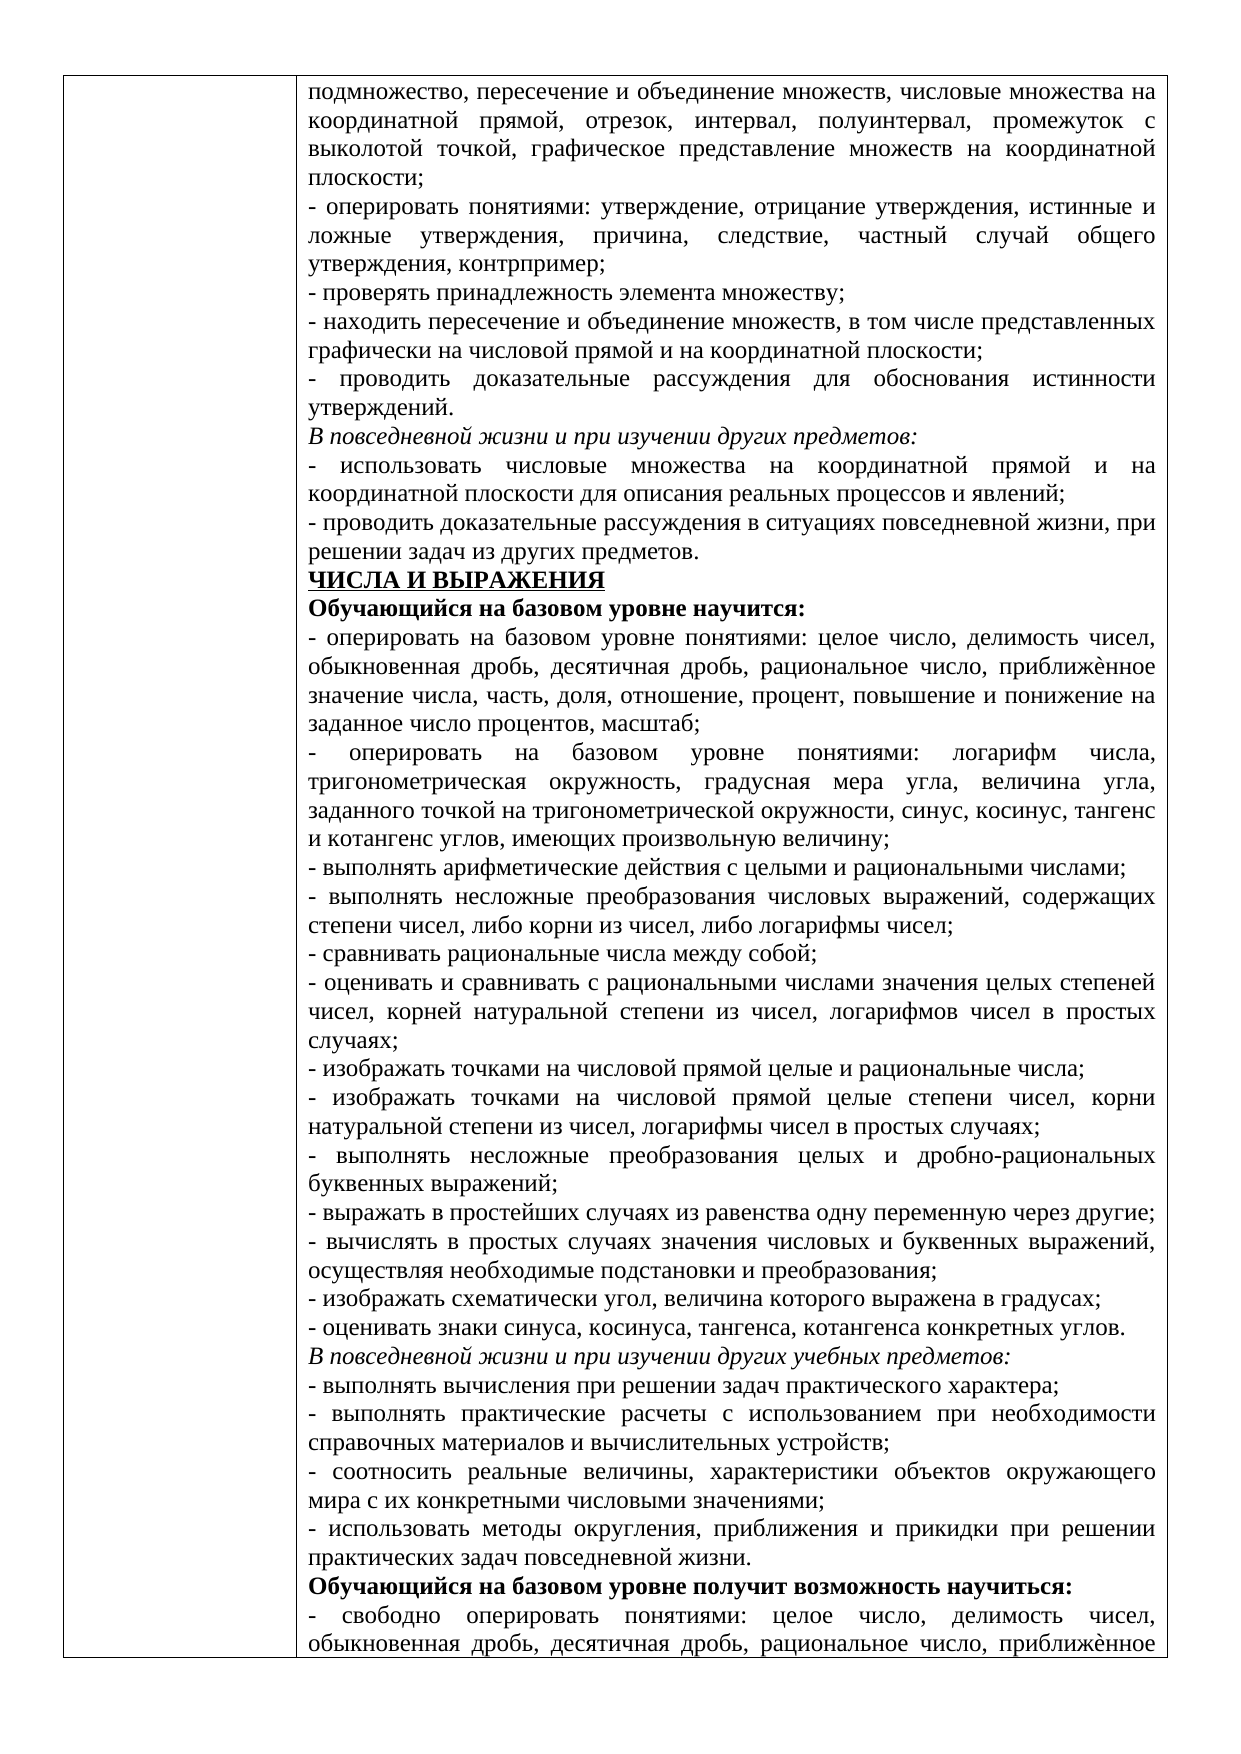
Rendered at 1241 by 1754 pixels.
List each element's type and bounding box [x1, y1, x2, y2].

table_cell [64, 76, 296, 1657]
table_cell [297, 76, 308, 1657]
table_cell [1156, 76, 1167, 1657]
